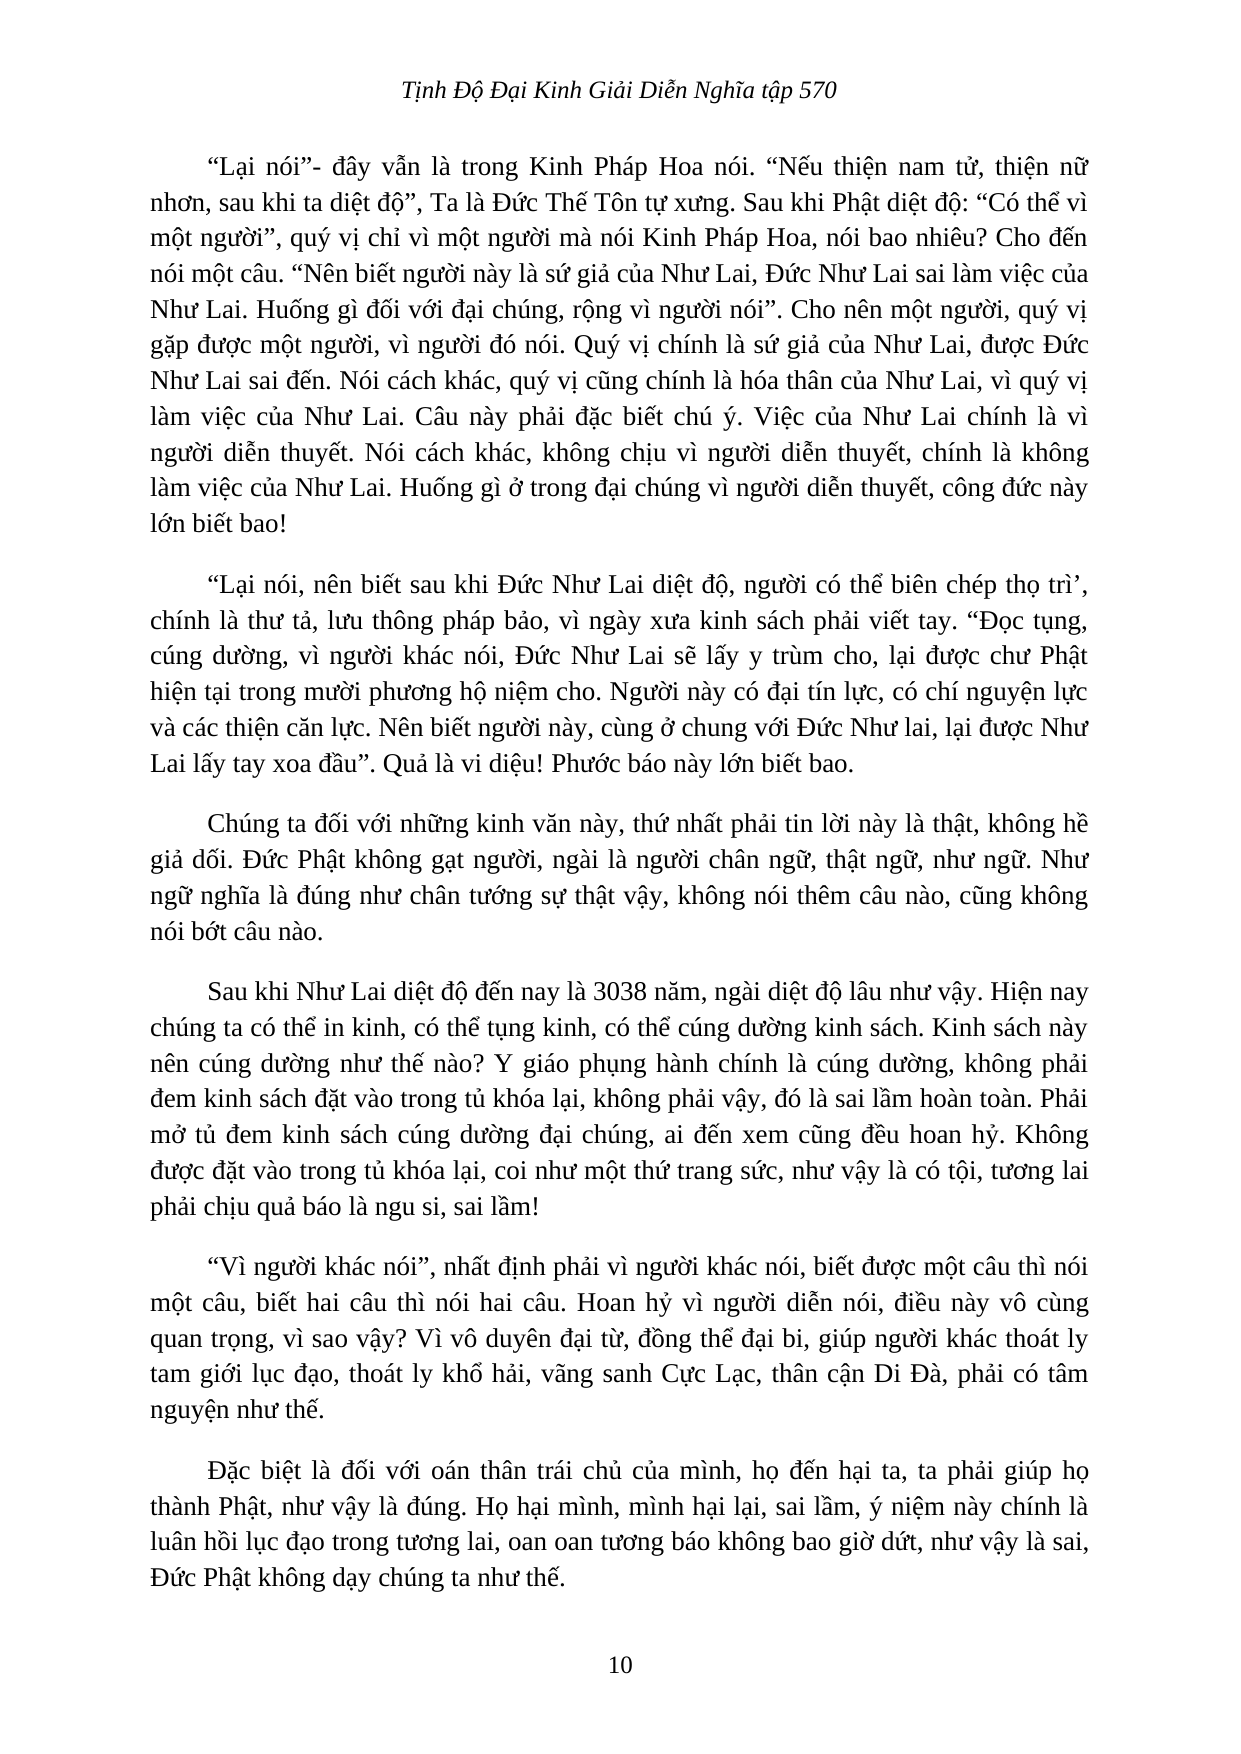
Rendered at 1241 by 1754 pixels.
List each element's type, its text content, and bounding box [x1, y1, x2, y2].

text Đặc biệt là đối với oán thân trái chủ của mình, họ đến hại ta, ta phải giúp họ thành Phật, như vậy là đúng. Họ hại mình, mình hại lại, sai lầm, ý niệm này chính là luân hồi lục đạo trong tương lai, oan oan tương báo không bao giờ dứt, như vậy là sai, Đức Phật không dạy chúng ta như thế. [150, 1454, 1090, 1592]
text “Vì người khác nói”, nhất định phải vì người khác nói, biết được một câu thì nói một câu, biết hai câu thì nói hai câu. Hoan hỷ vì người diễn nói, điều này vô cùng quan trọng, vì sao vậy? Vì vô duyên đại từ, đồng thể đại bi, giúp người khác thoát ly tam giới lục đạo, thoát ly khổ hải, vãng sanh Cực Lạc, thân cận Di Đà, phải có tâm nguyện như thế. [150, 1250, 1090, 1424]
text Chúng ta đối với những kinh văn này, thứ nhất phải tin lời này là thật, không hề giả dối. Đức Phật không gạt người, ngài là người chân ngữ, thật ngữ, như ngữ. Như ngữ nghĩa là đúng như chân tướng sự thật vậy, không nói thêm câu nào, cũng không nói bớt câu nào. [150, 807, 1090, 946]
text Sau khi Như Lai diệt độ đến nay là 3038 năm, ngài diệt độ lâu như vậy. Hiện nay chúng ta có thể in kinh, có thể tụng kinh, có thể cúng dường kinh sách. Kinh sách này nên cúng dường như thế nào? Y giáo phụng hành chính là cúng dường, không phải đem kinh sách đặt vào trong tủ khóa lại, không phải vậy, đó là sai lầm hoàn toàn. Phải mở tủ đem kinh sách cúng dường đại chúng, ai đến xem cũng đều hoan hỷ. Không được đặt vào trong tủ khóa lại, coi như một thứ trang sức, như vậy là có tội, tương lai phải chịu quả báo là ngu si, sai lầm! [150, 975, 1090, 1221]
text “Lại nói, nên biết sau khi Đức Như Lai diệt độ, người có thể biên chép thọ trì’, chính là thư tả, lưu thông pháp bảo, vì ngày xưa kinh sách phải viết tay. “Đọc tụng, cúng dường, vì người khác nói, Đức Như Lai sẽ lấy y trùm cho, lại được chư Phật hiện tại trong mười phương hộ niệm cho. Người này có đại tín lực, có chí nguyện lực và các thiện căn lực. Nên biết người này, cùng ở chung với Đức Như lai, lại được Như Lai lấy tay xoa đầu”. Quả là vi diệu! Phước báo này lớn biết bao. [150, 568, 1090, 778]
text “Lại nói”- đây vẫn là trong Kinh Pháp Hoa nói. “Nếu thiện nam tử, thiện nữ nhơn, sau khi ta diệt độ”, Ta là Đức Thế Tôn tự xưng. Sau khi Phật diệt độ: “Có thể vì một người”, quý vị chỉ vì một người mà nói Kinh Pháp Hoa, nói bao nhiêu? Cho đến nói một câu. “Nên biết người này là sứ giả của Như Lai, Đức Như Lai sai làm việc của Như Lai. Huống gì đối với đại chúng, rộng vì người nói”. Cho nên một người, quý vị gặp được một người, vì người đó nói. Quý vị chính là sứ giả của Như Lai, được Đức Như Lai sai đến. Nói cách khác, quý vị cũng chính là hóa thân của Như Lai, vì quý vị làm việc của Như Lai. Câu này phải đặc biết chú ý. Việc của Như Lai chính là vì người diễn thuyết. Nói cách khác, không chịu vì người diễn thuyết, chính là không làm việc của Như Lai. Huống gì ở trong đại chúng vì người diễn thuyết, công đức này lớn biết bao! [150, 150, 1090, 538]
